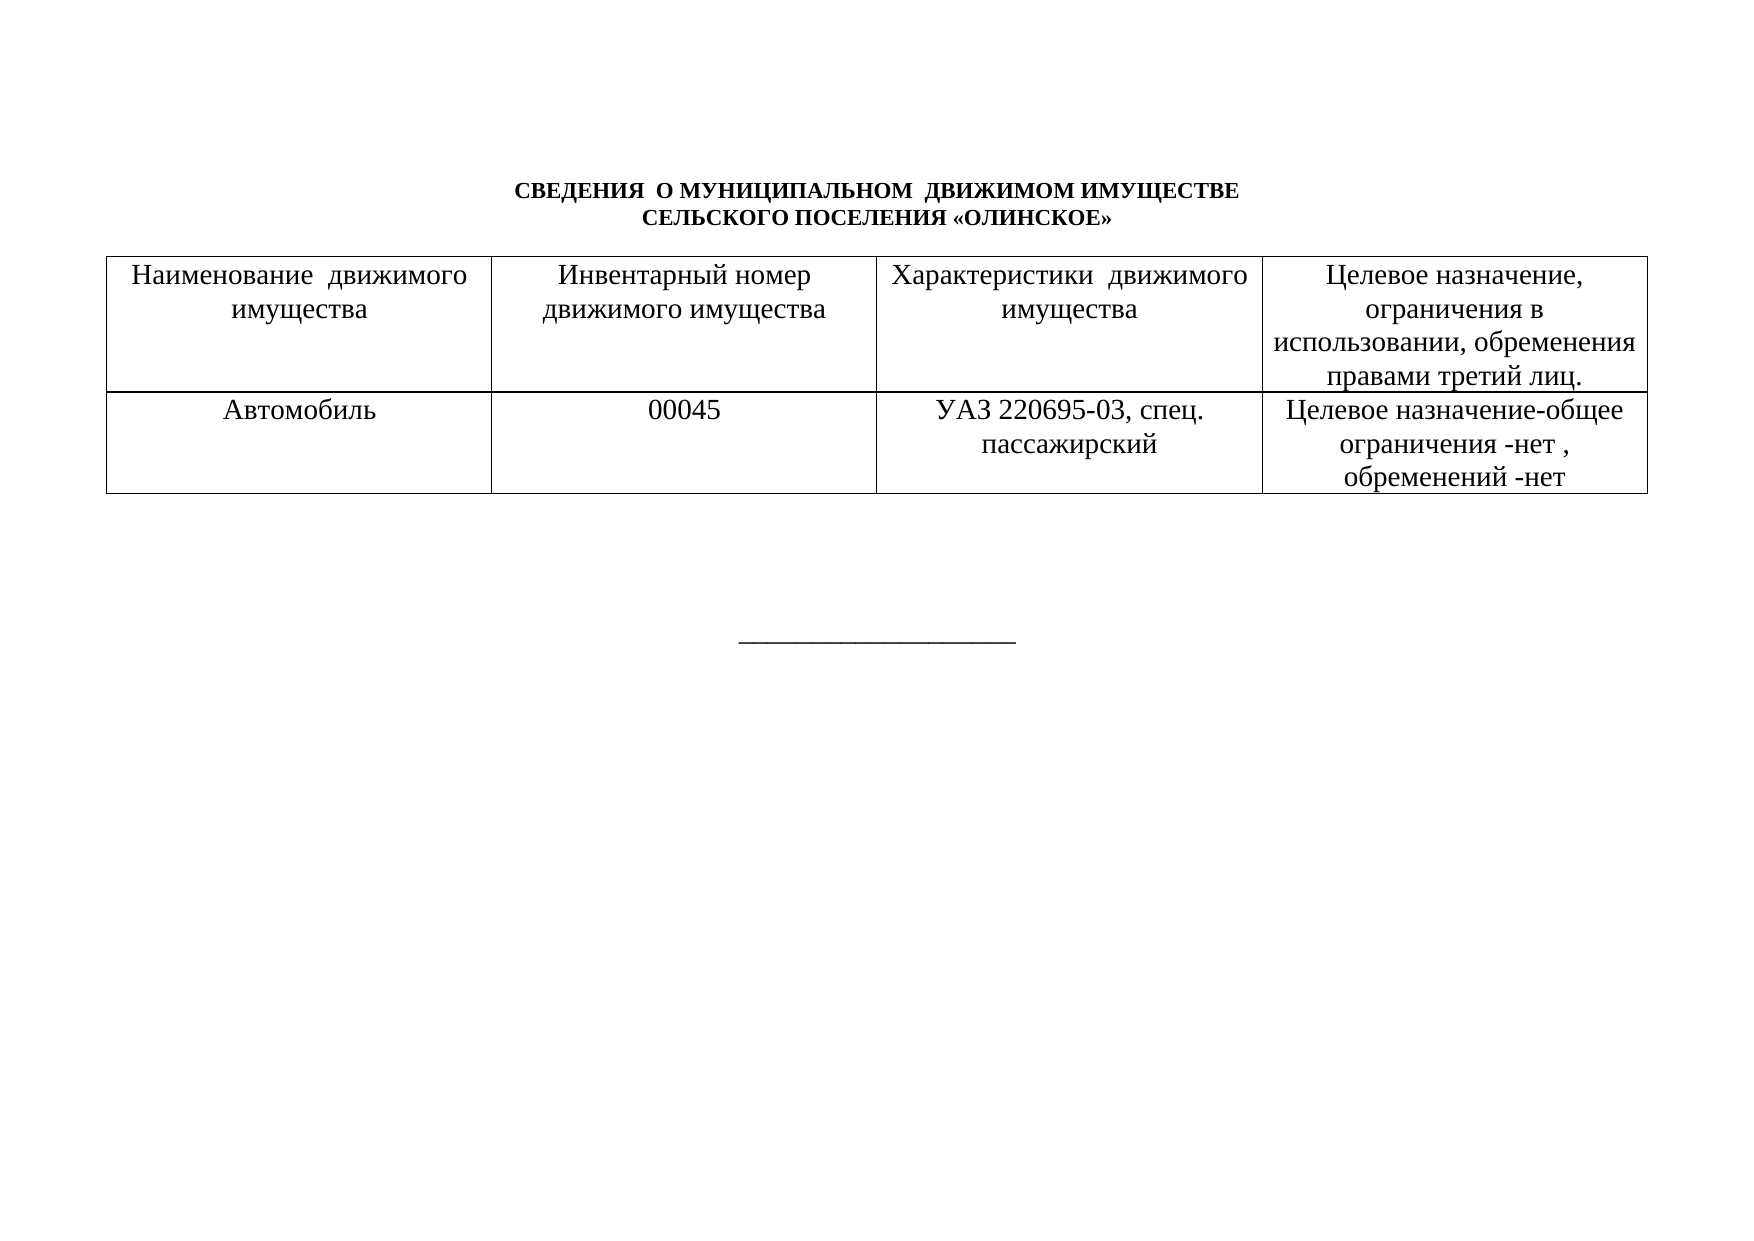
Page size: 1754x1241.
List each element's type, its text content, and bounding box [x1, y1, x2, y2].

table_cell Целевое назначение-общее ограничения -нет , обременений -нет [1263, 393, 1647, 493]
table_cell 00045 [492, 393, 876, 493]
table_cell Автомобиль [107, 393, 491, 493]
text СЕЛЬСКОГО ПОСЕЛЕНИЯ «ОЛИНСКОЕ» [118, 203, 1636, 230]
table_cell УАЗ 220695-03, спец. пассажирский [877, 393, 1262, 493]
table_header Инвентарный номер движимого имущества [492, 257, 876, 391]
table_header Характеристики движимого имущества [877, 257, 1262, 391]
table_header Целевое назначение, ограничения в использовании, обременения правами третий лиц. [1263, 257, 1647, 391]
table_header Наименование движимого имущества [107, 257, 491, 391]
text СВЕДЕНИЯ О МУНИЦИПАЛЬНОМ ДВИЖИМОМ ИМУЩЕСТВЕ [118, 177, 1636, 203]
text ___________________ [118, 613, 1636, 646]
